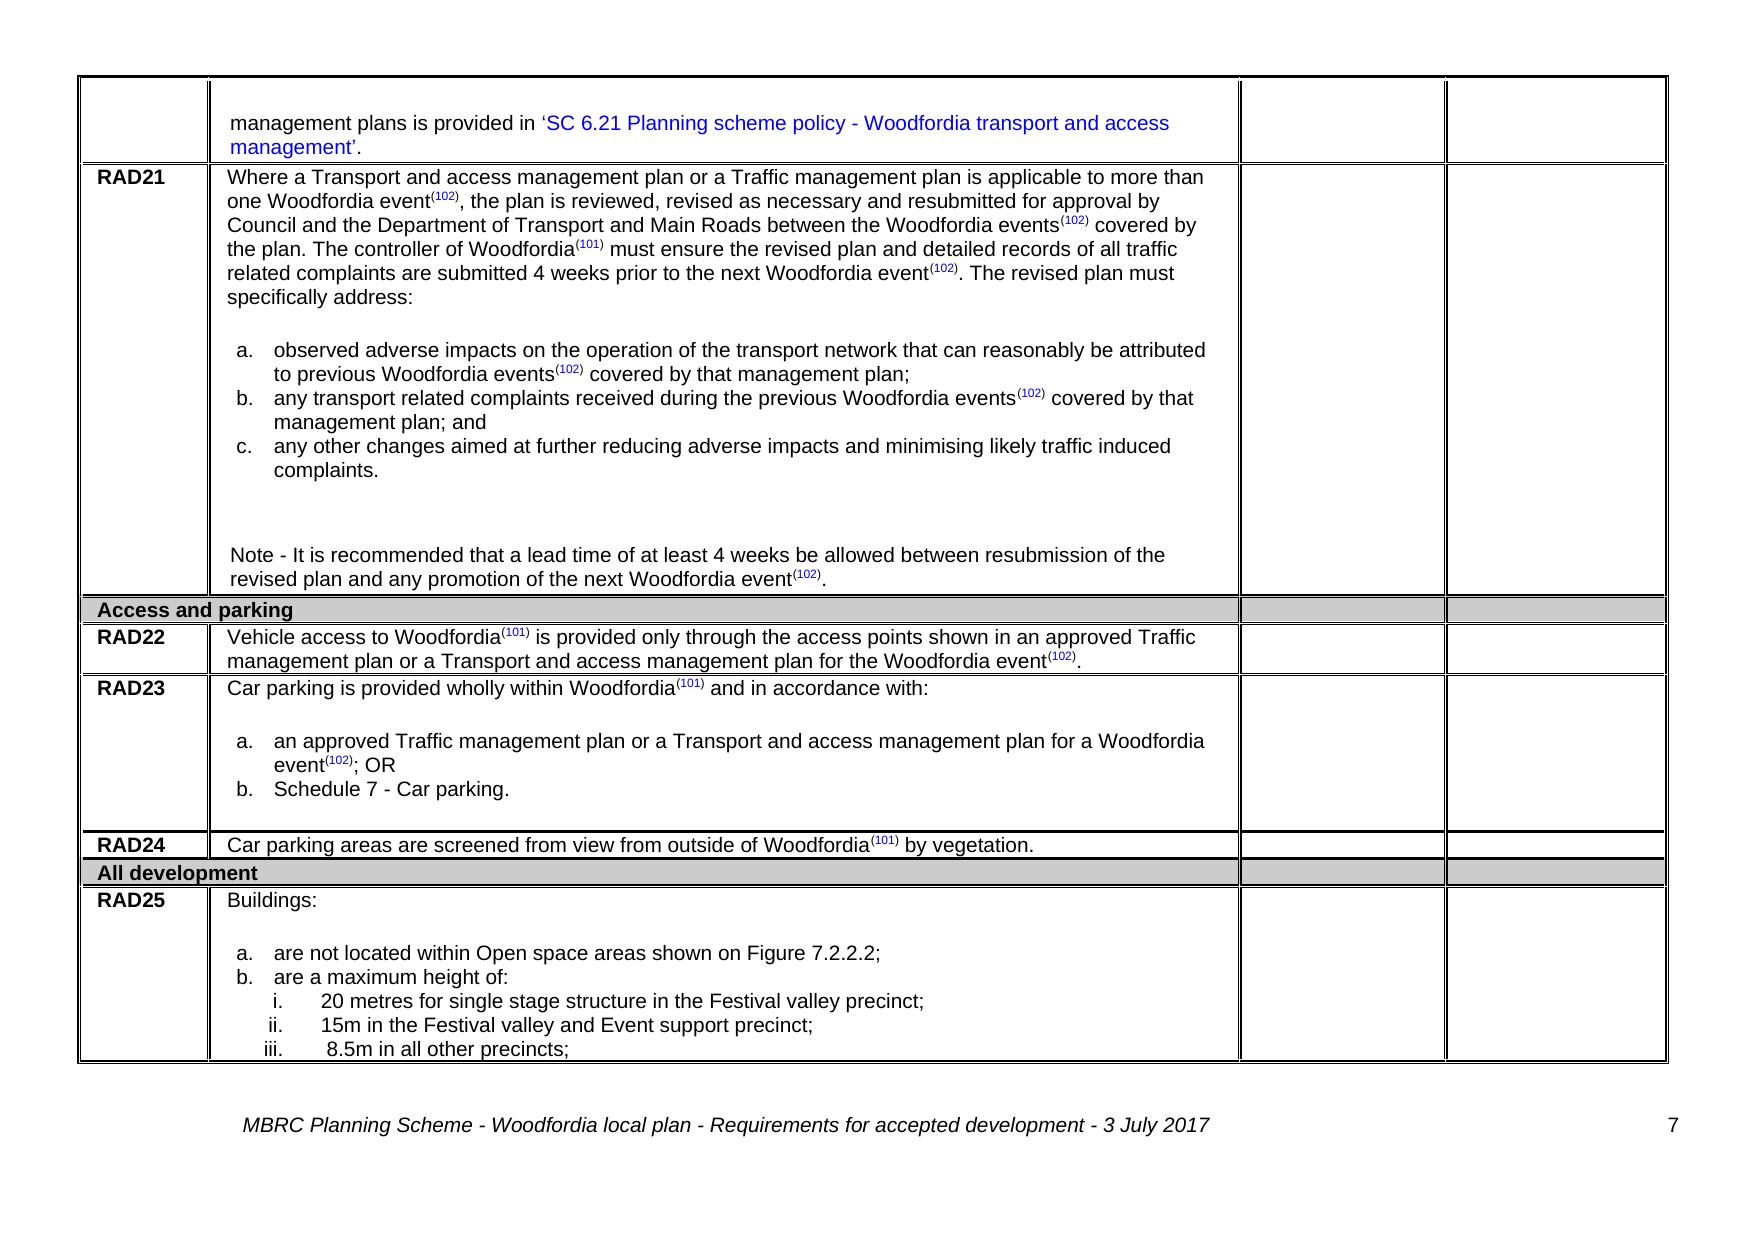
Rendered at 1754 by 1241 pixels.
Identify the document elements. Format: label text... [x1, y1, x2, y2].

table_cell [1240, 884, 1446, 1060]
table_cell [1240, 77, 1446, 162]
table_cell [1448, 673, 1666, 830]
table_cell Car parking is provided wholly within Woodfordia(101) and in accordance with: an approved Traffic management plan or a Transport and access management plan for a Woodfordia event(102); OR Schedule 7 - Car parking. [211, 676, 1238, 830]
table_cell [1242, 833, 1444, 857]
table_cell [1446, 884, 1666, 1060]
table_cell Car parking areas are screened from view from outside of Woodfordia(101) by vegetation. [211, 833, 1238, 857]
table_cell [1242, 598, 1444, 621]
table_cell [1446, 162, 1667, 594]
table_cell RAD22 [81, 621, 209, 672]
table_cell [1242, 860, 1444, 884]
table_cell Access and parking [81, 594, 1238, 621]
table_cell [1448, 830, 1665, 857]
table_cell RAD20 [81, 77, 209, 162]
table_cell Where a Transport and access management plan or a Traffic management plan is applicable to more than one Woodfordia event(102), the plan is reviewed, revised as necessary and resubmitted for approval by Council and the Department of Transport and Main Roads between the Woodfordia events(102) covered by the plan. The controller of Woodfordia(101) must ensure the revised plan and detailed records of all traffic related complaints are submitted 4 weeks prior to the next Woodfordia event(102). The revised plan must specifically address: observed adverse impacts on the operation of the transport network that can reasonably be attributed to previous Woodfordia events(102) covered by that management plan; any transport related complaints received during the previous Woodfordia events(102) covered by that management plan; and any other changes aimed at further reducing adverse impacts and minimising likely traffic induced complaints. [211, 165, 1238, 594]
table_cell [1242, 625, 1444, 672]
table_cell [1448, 594, 1666, 621]
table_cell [209, 77, 1240, 162]
table_cell All development [81, 857, 1238, 884]
table_cell [1242, 165, 1444, 594]
table_cell RAD21 [79, 162, 209, 594]
table_cell RAD23 [81, 673, 207, 830]
table_cell RAD24 [81, 830, 207, 857]
table_cell [1448, 857, 1665, 884]
table_cell Vehicle access to Woodfordia(101) is provided only through the access points shown in an approved Traffic management plan or a Transport and access management plan for the Woodfordia event(102). [211, 625, 1238, 672]
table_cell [209, 884, 1240, 1060]
table_cell RAD25 [81, 884, 209, 1060]
table_cell [1448, 621, 1666, 672]
table_cell [1446, 78, 1665, 162]
table_cell [1242, 676, 1444, 830]
